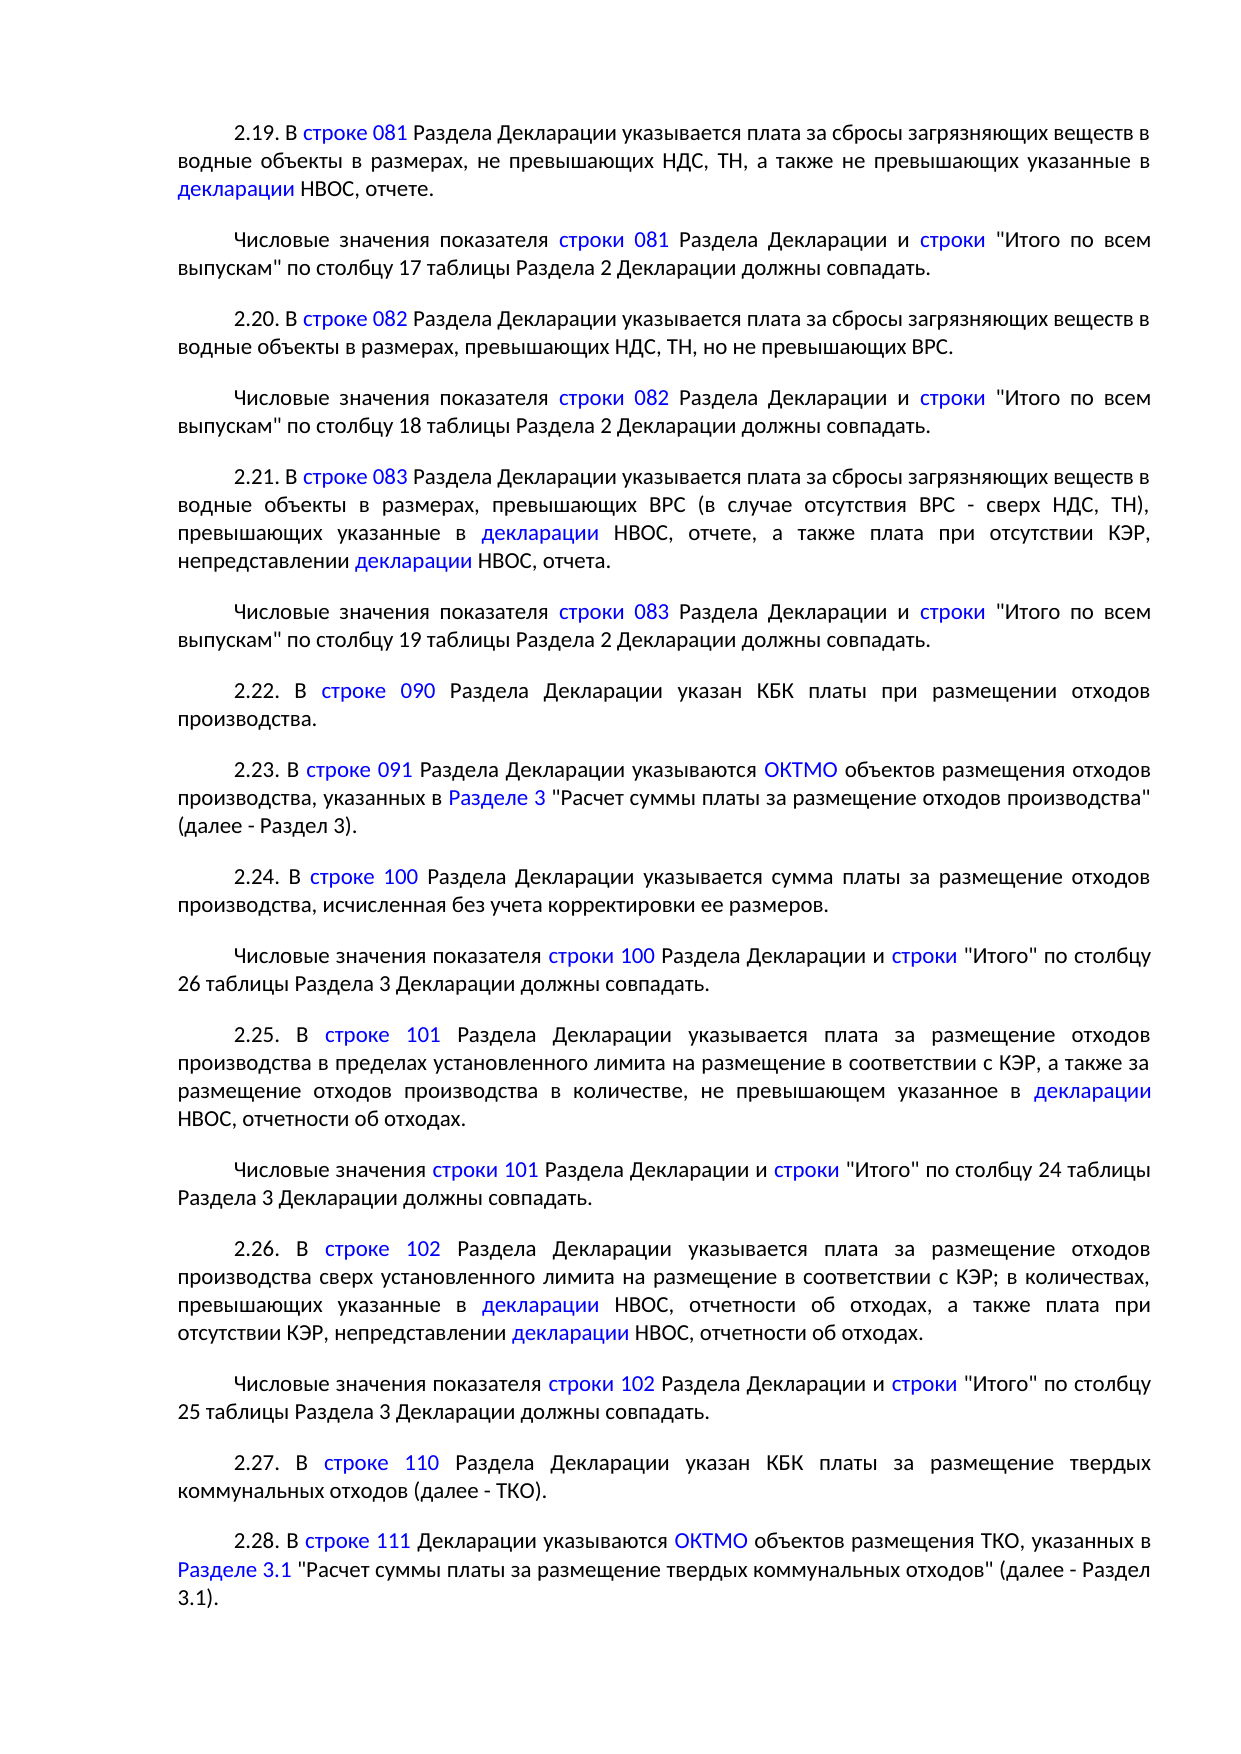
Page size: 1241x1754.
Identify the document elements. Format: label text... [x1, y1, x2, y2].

text 2.22. В строке 090 Раздела Декларации указан КБК платы при размещении отходов производства. [177, 676, 1152, 732]
text 2.19. В строке 081 Раздела Декларации указывается плата за сбросы загрязняющих веществ в водные объекты в размерах, не превышающих НДС, ТН, а также не превышающих указанные в декларации НВОС, отчете. [177, 118, 1152, 202]
text 2.26. В строке 102 Раздела Декларации указывается плата за размещение отходов производства сверх установленного лимита на размещение в соответствии с КЭР; в количествах, превышающих указанные в декларации НВОС, отчетности об отходах, а также плата при отсутствии КЭР, непредставлении декларации НВОС, отчетности об отходах. [177, 1234, 1152, 1346]
text 2.25. В строке 101 Раздела Декларации указывается плата за размещение отходов производства в пределах установленного лимита на размещение в соответствии с КЭР, а также за размещение отходов производства в количестве, не превышающем указанное в декларации НВОС, отчетности об отходах. [177, 1020, 1152, 1132]
text Числовые значения показателя строки 102 Раздела Декларации и строки "Итого" по столбцу 25 таблицы Раздела 3 Декларации должны совпадать. [177, 1369, 1152, 1425]
text Числовые значения показателя строки 100 Раздела Декларации и строки "Итого" по столбцу 26 таблицы Раздела 3 Декларации должны совпадать. [177, 941, 1152, 997]
text 2.20. В строке 082 Раздела Декларации указывается плата за сбросы загрязняющих веществ в водные объекты в размерах, превышающих НДС, ТН, но не превышающих ВРС. [177, 304, 1152, 360]
text 2.21. В строке 083 Раздела Декларации указывается плата за сбросы загрязняющих веществ в водные объекты в размерах, превышающих ВРС (в случае отсутствия ВРС - сверх НДС, ТН), превышающих указанные в декларации НВОС, отчете, а также плата при отсутствии КЭР, непредставлении декларации НВОС, отчета. [177, 462, 1152, 574]
text 2.23. В строке 091 Раздела Декларации указываются ОКТМО объектов размещения отходов производства, указанных в Разделе 3 "Расчет суммы платы за размещение отходов производства" (далее - Раздел 3). [177, 755, 1152, 839]
text Числовые значения показателя строки 081 Раздела Декларации и строки "Итого по всем выпускам" по столбцу 17 таблицы Раздела 2 Декларации должны совпадать. [177, 225, 1152, 281]
text 2.28. В строке 111 Декларации указываются ОКТМО объектов размещения ТКО, указанных в Разделе 3.1 "Расчет суммы платы за размещение твердых коммунальных отходов" (далее - Раздел 3.1). [177, 1527, 1152, 1611]
text Числовые значения показателя строки 083 Раздела Декларации и строки "Итого по всем выпускам" по столбцу 19 таблицы Раздела 2 Декларации должны совпадать. [177, 597, 1152, 653]
text 2.27. В строке 110 Раздела Декларации указан КБК платы за размещение твердых коммунальных отходов (далее - ТКО). [177, 1448, 1152, 1504]
text Числовые значения показателя строки 082 Раздела Декларации и строки "Итого по всем выпускам" по столбцу 18 таблицы Раздела 2 Декларации должны совпадать. [177, 383, 1152, 439]
text 2.24. В строке 100 Раздела Декларации указывается сумма платы за размещение отходов производства, исчисленная без учета корректировки ее размеров. [177, 862, 1152, 918]
text Числовые значения строки 101 Раздела Декларации и строки "Итого" по столбцу 24 таблицы Раздела 3 Декларации должны совпадать. [177, 1155, 1152, 1211]
